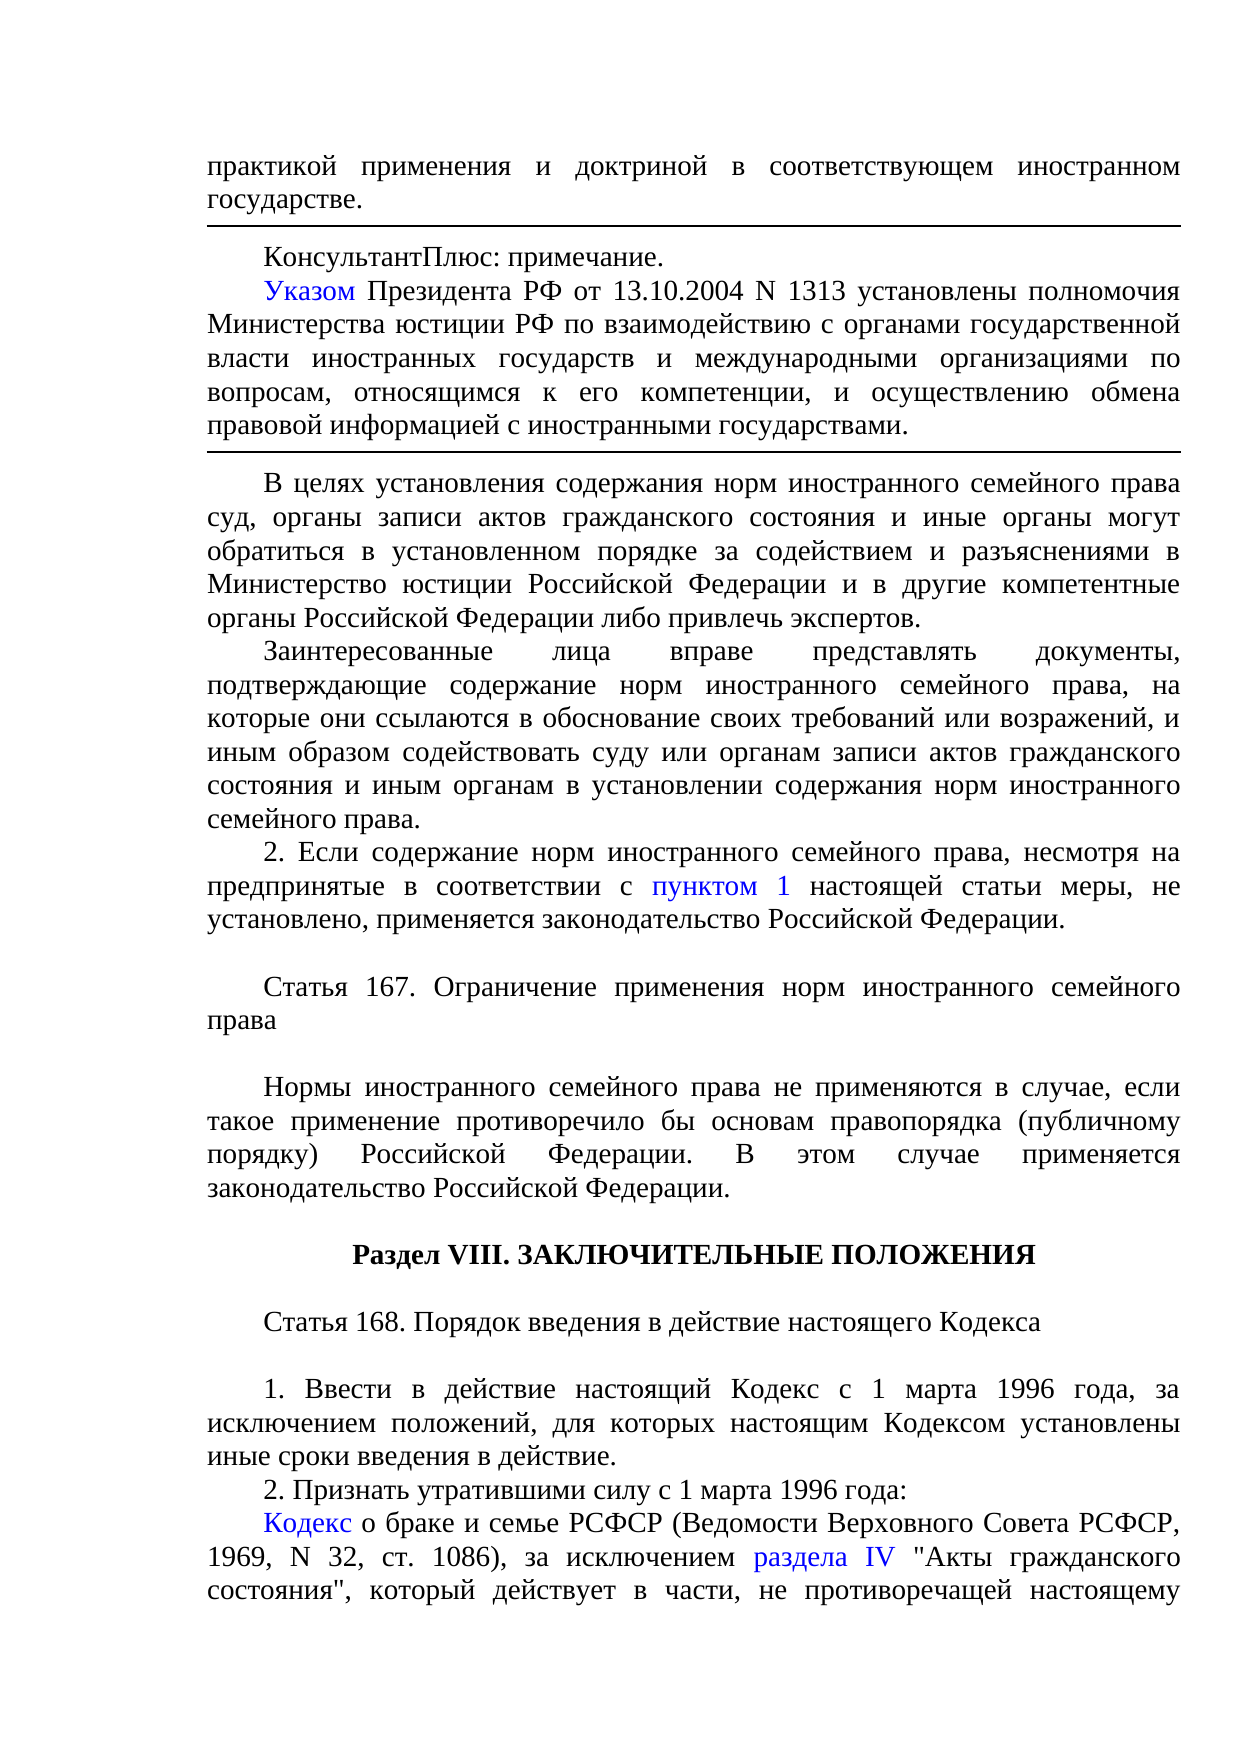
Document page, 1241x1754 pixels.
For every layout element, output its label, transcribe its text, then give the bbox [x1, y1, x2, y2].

text 1. Ввести в действие настоящий Кодекс с 1 марта 1996 года, за исключением положений, для которых настоящим Кодексом установлены иные сроки введения в действие. [207, 1371, 1181, 1472]
text Раздел VIII. ЗАКЛЮЧИТЕЛЬНЫЕ ПОЛОЖЕНИЯ [207, 1237, 1181, 1271]
text В целях установления содержания норм иностранного семейного права суд, органы записи актов гражданского состояния и иные органы могут обратиться в установленном порядке за содействием и разъяснениями в Министерство юстиции Российской Федерации и в другие компетентные органы Российской Федерации либо привлечь экспертов. [207, 466, 1181, 633]
text КонсультантПлюс: примечание. [207, 239, 1181, 273]
text Заинтересованные лица вправе представлять документы, подтверждающие содержание норм иностранного семейного права, на которые они ссылаются в обоснование своих требований или возражений, и иным образом содействовать суду или органам записи актов гражданского состояния и иным органам в установлении содержания норм иностранного семейного права. [207, 633, 1181, 834]
text Нормы иностранного семейного права не применяются в случае, если такое применение противоречило бы основам правопорядка (публичному порядку) Российской Федерации. В этом случае применяется законодательство Российской Федерации. [207, 1069, 1181, 1203]
text 2. Если содержание норм иностранного семейного права, несмотря на предпринятые в соответствии с пунктом 1 настоящей статьи меры, не установлено, применяется законодательство Российской Федерации. [207, 834, 1181, 935]
text Указом Президента РФ от 13.10.2004 N 1313 установлены полномочия Министерства юстиции РФ по взаимодействию с органами государственной власти иностранных государств и международными организациями по вопросам, относящимся к его компетенции, и осуществлению обмена правовой информацией с иностранными государствами. [207, 273, 1181, 441]
text 2. Признать утратившими силу с 1 марта 1996 года: [207, 1472, 1181, 1505]
text Статья 168. Порядок введения в действие настоящего Кодекса [207, 1304, 1181, 1338]
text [207, 148, 1181, 215]
text Статья 167. Ограничение применения норм иностранного семейного права [207, 969, 1181, 1036]
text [207, 1505, 1181, 1606]
